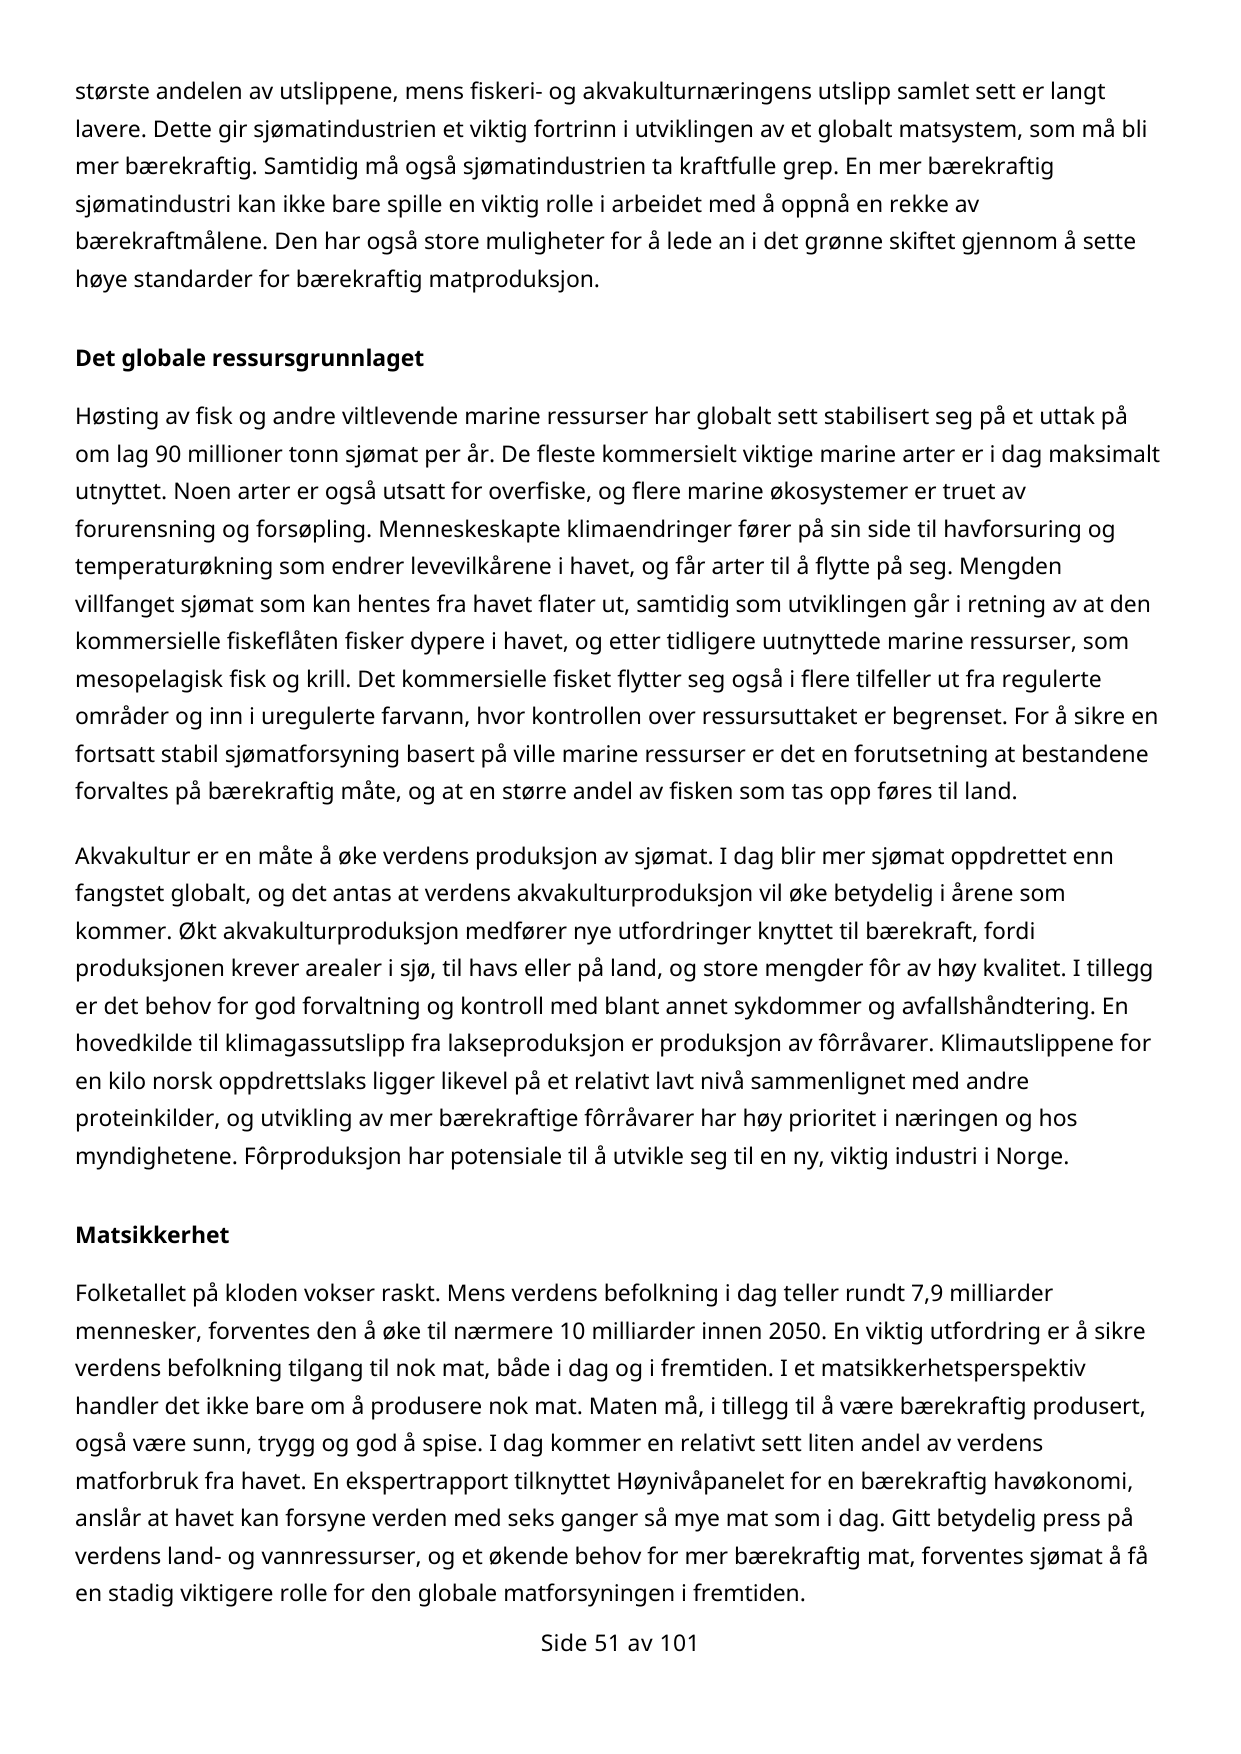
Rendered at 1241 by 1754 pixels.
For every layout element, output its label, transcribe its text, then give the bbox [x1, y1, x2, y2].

text Høsting av fisk og andre viltlevende marine ressurser har globalt sett stabilisert seg på et uttak på om lag 90 millioner tonn sjømat per år. De fleste kommersielt viktige marine arter er i dag maksimalt utnyttet. Noen arter er også utsatt for overfiske, og flere marine økosystemer er truet av forurensning og forsøpling. Menneskeskapte klimaendringer fører på sin side til havforsuring og temperaturøkning som endrer levevilkårene i havet, og får arter til å flytte på seg. Mengden villfanget sjømat som kan hentes fra havet flater ut, samtidig som utviklingen går i retning av at den kommersielle fiskeflåten fisker dypere i havet, og etter tidligere uutnyttede marine ressurser, som mesopelagisk fisk og krill. Det kommersielle fisket flytter seg også i flere tilfeller ut fra regulerte områder og inn i uregulerte farvann, hvor kontrollen over ressursuttaket er begrenset. For å sikre en fortsatt stabil sjømatforsyning basert på ville marine ressurser er det en forutsetning at bestandene forvaltes på bærekraftig måte, og at en større andel av fisken som tas opp føres til land. [75, 400, 1165, 806]
text Folketallet på kloden vokser raskt. Mens verdens befolkning i dag teller rundt 7,9 milliarder mennesker, forventes den å øke til nærmere 10 milliarder innen 2050. En viktig utfordring er å sikre verdens befolkning tilgang til nok mat, både i dag og i fremtiden. I et matsikkerhetsperspektiv handler det ikke bare om å produsere nok mat. Maten må, i tillegg til å være bærekraftig produsert, også være sunn, trygg og god å spise. I dag kommer en relativt sett liten andel av verdens matforbruk fra havet. En ekspertrapport tilknyttet Høynivåpanelet for en bærekraftig havøkonomi, anslår at havet kan forsyne verden med seks ganger så mye mat som i dag. Gitt betydelig press på verdens land- og vannressurser, og et økende behov for mer bærekraftig mat, forventes sjømat å få en stadig viktigere rolle for den globale matforsyningen i fremtiden. [75, 1277, 1165, 1608]
text Matsikkerhet [75, 1219, 1165, 1250]
text Akvakultur er en måte å øke verdens produksjon av sjømat. I dag blir mer sjømat oppdrettet enn fangstet globalt, og det antas at verdens akvakulturproduksjon vil øke betydelig i årene som kommer. Økt akvakulturproduksjon medfører nye utfordringer knyttet til bærekraft, fordi produksjonen krever arealer i sjø, til havs eller på land, og store mengder fôr av høy kvalitet. I tillegg er det behov for god forvaltning og kontroll med blant annet sykdommer og avfallshåndtering. En hovedkilde til klimagassutslipp fra lakseproduksjon er produksjon av fôrråvarer. Klimautslippene for en kilo norsk oppdrettslaks ligger likevel på et relativt lavt nivå sammenlignet med andre proteinkilder, og utvikling av mer bærekraftige fôrråvarer har høy prioritet i næringen og hos myndighetene. Fôrproduksjon har potensiale til å utvikle seg til en ny, viktig industri i Norge. [75, 839, 1165, 1171]
text Det globale ressursgrunnlaget [75, 342, 1165, 373]
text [75, 75, 1165, 294]
